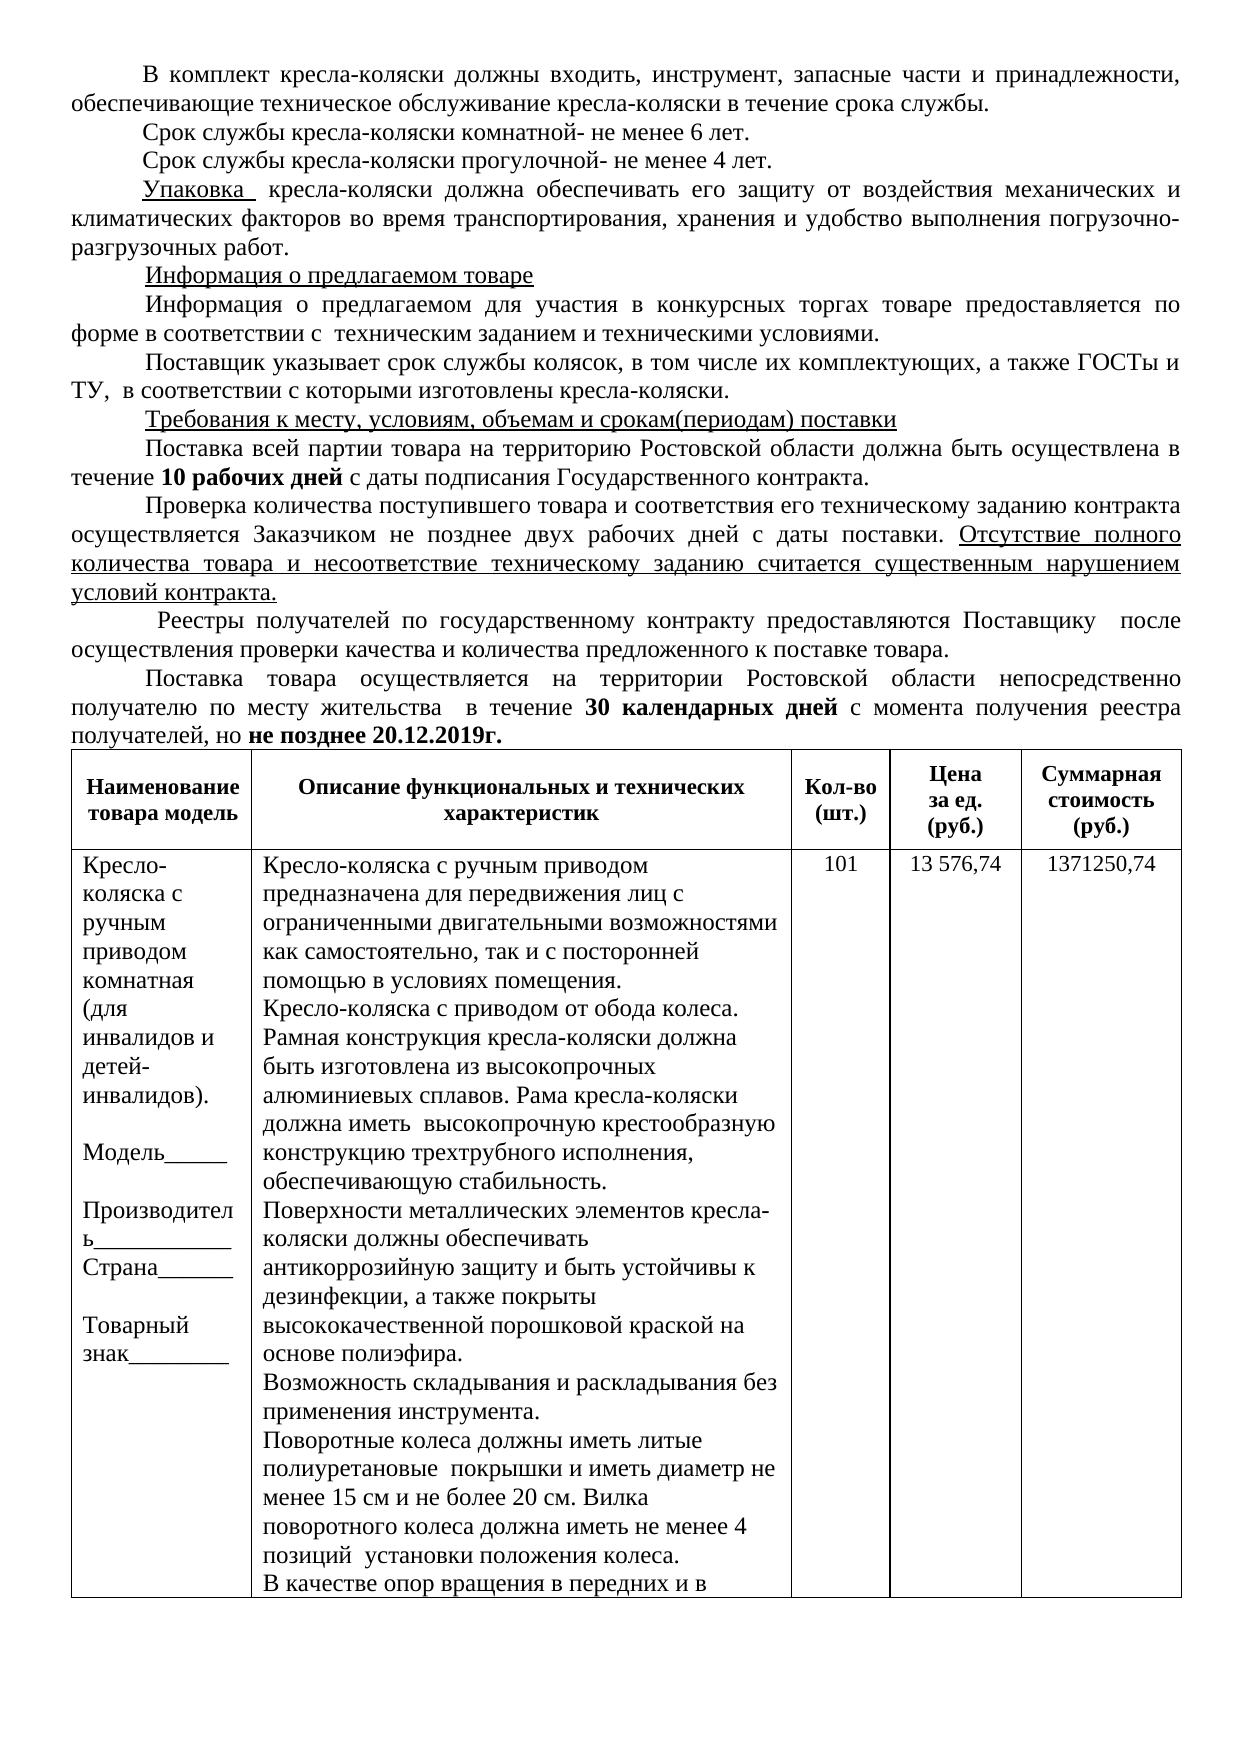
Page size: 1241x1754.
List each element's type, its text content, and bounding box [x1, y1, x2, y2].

text Реестры получателей по государственному контракту предоставляются Поставщику после осуществления проверки качества и количества предложенного к поставке товара. [71, 605, 1181, 663]
table_cell 101 [792, 850, 889, 1597]
text Срок службы кресла-коляски комнатной- не менее 6 лет. [71, 117, 1181, 145]
table_header Описание функциональных и технических характеристик [252, 750, 791, 849]
text Информация о предлагаемом для участия в конкурсных торгах товаре предоставляется по форме в соответствии с техническим заданием и техническими условиями. [71, 289, 1181, 347]
table_header Наименование товара модель [72, 750, 251, 849]
text Упаковка кресла-коляски должна обеспечивать его защиту от воздействия механических и климатических факторов во время транспортирования, хранения и удобство выполнения погрузочно-разгрузочных работ. [71, 174, 1181, 260]
text Срок службы кресла-коляски прогулочной- не менее 4 лет. [71, 145, 1181, 174]
table_header Кол-во (шт.) [792, 750, 889, 849]
text Проверка количества поступившего товара и соответствия его техническому заданию контракта осуществляется Заказчиком не позднее двух рабочих дней с даты поставки. Отсутствие полного количества товара и несоответствие техническому заданию считается существенным нарушением условий контракта. [71, 574, 1181, 605]
text Поставка товара осуществляется на территории Ростовской области непосредственно получателю по месту жительства в течение 30 календарных дней с момента получения реестра получателей, но не позднее 20.12.2019г. [71, 663, 1181, 749]
table_header Цена за ед. (руб.) [891, 750, 1021, 849]
table_cell 13 576,74 [891, 850, 1021, 1597]
table_cell 1371250,74 [1022, 850, 1181, 1597]
table_header Суммарная стоимость (руб.) [1022, 750, 1181, 849]
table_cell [72, 850, 251, 1597]
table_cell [252, 850, 791, 1597]
text В комплект кресла-коляски должны входить, инструмент, запасные части и принадлежности, обеспечивающие техническое обслуживание кресла-коляски в течение срока службы. [71, 59, 1181, 117]
text Проверка количества поступившего товара и соответствия его техническому заданию контракта осуществляется Заказчиком не позднее двух рабочих дней с даты поставки. Отсутствие полного количества товара и несоответствие техническому заданию считается существенным нарушением условий контракта. [71, 490, 1181, 573]
text Информация о предлагаемом товаре [71, 260, 1181, 289]
text Поставщик указывает срок службы колясок, в том числе их комплектующих, а также ГОСТы и ТУ, в соответствии с которыми изготовлены кресла-коляски. [71, 347, 1181, 404]
text Требования к месту, условиям, объемам и срокам(периодам) поставки [145, 404, 1181, 433]
text Поставка всей партии товара на территорию Ростовской области должна быть осуществлена в течение 10 рабочих дней с даты подписания Государственного контракта. [71, 433, 1181, 490]
